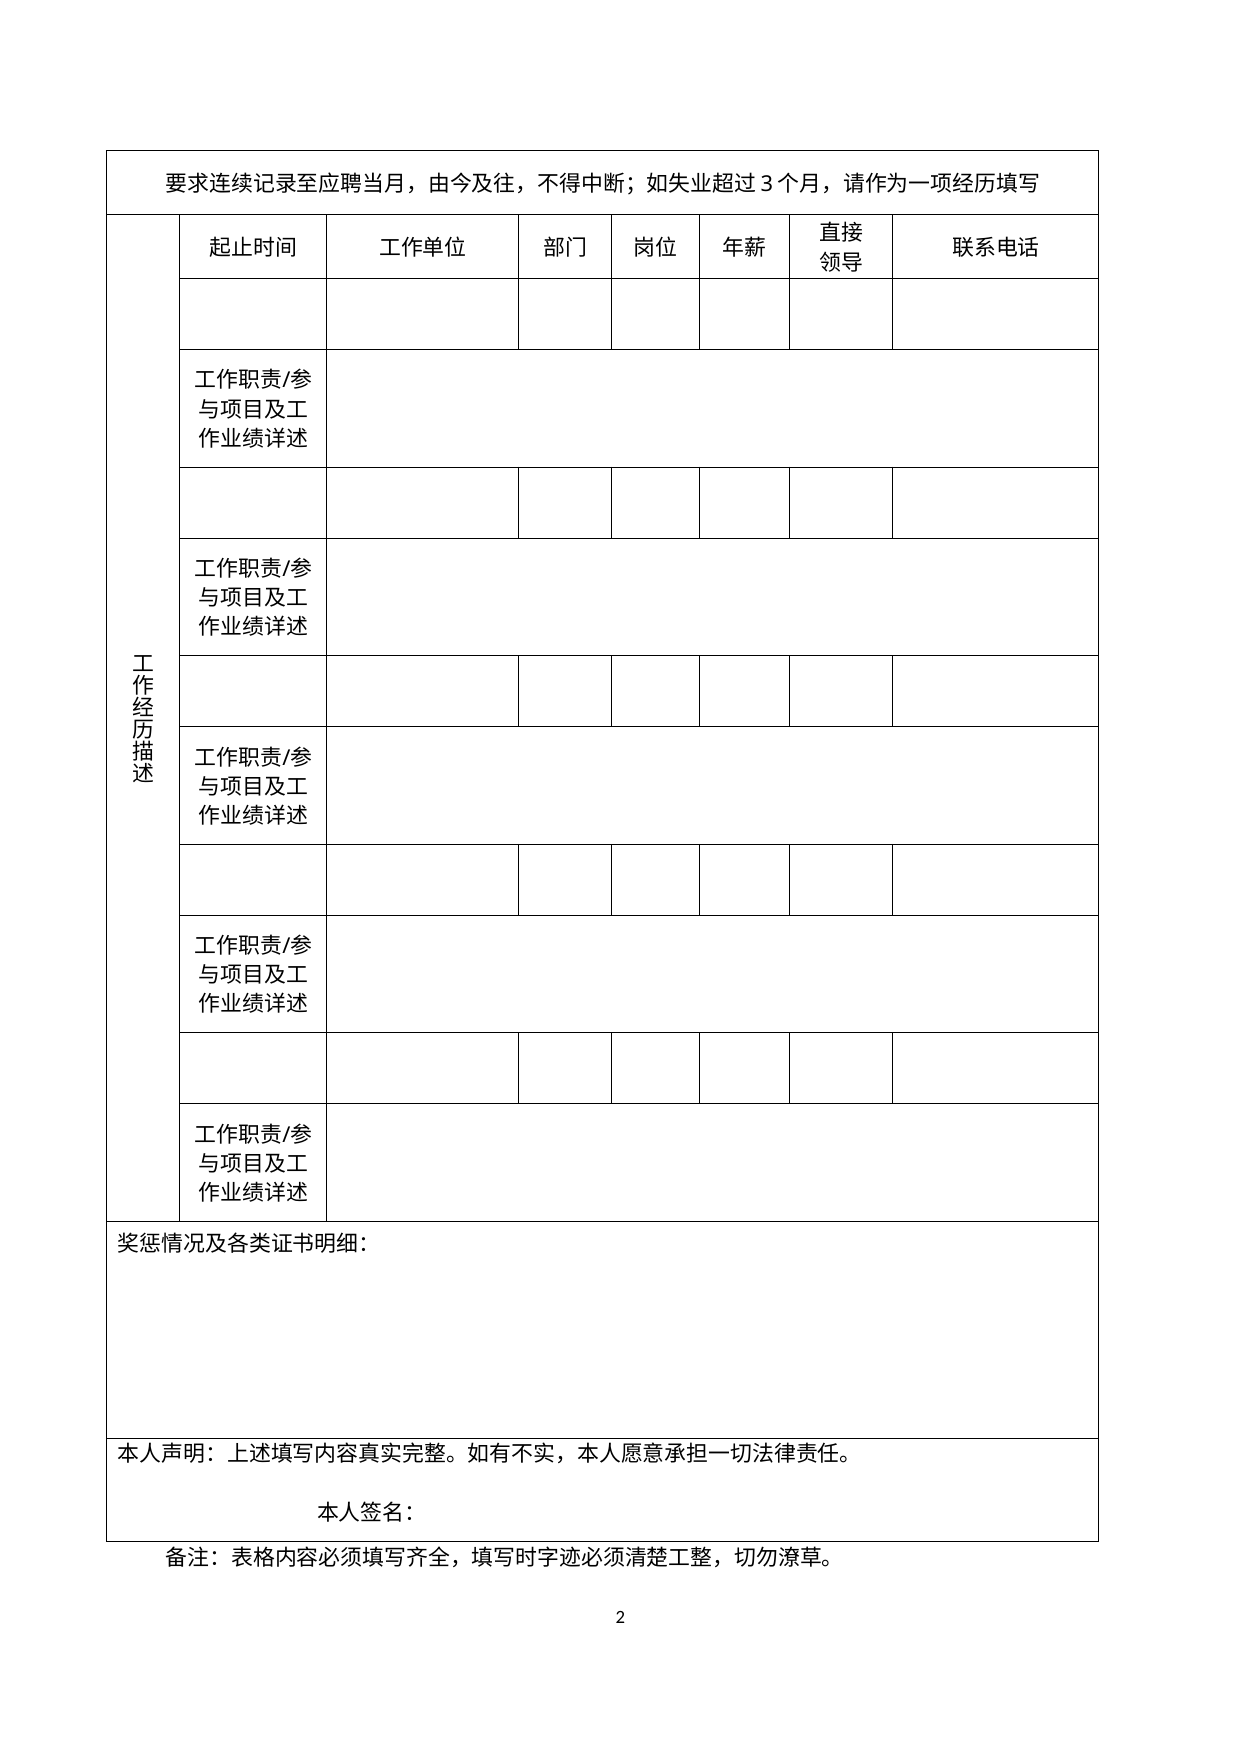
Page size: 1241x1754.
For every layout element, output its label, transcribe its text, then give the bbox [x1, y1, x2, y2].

table_cell [700, 1033, 789, 1103]
table_cell [790, 1033, 892, 1103]
table_cell 年薪 [700, 215, 789, 278]
table_cell [612, 1033, 699, 1103]
table_cell [327, 468, 518, 537]
table_cell [327, 279, 518, 349]
table_cell 工作单位 [327, 215, 518, 278]
table_cell [519, 845, 611, 914]
table_cell [893, 1033, 1098, 1103]
table_cell [612, 845, 699, 914]
table_cell 本人声明：上述填写内容真实完整。如有不实，本人愿意承担一切法律责任。 本人签名： [107, 1439, 1098, 1541]
table_cell 部门 [519, 215, 611, 278]
table_cell [180, 845, 326, 914]
table_cell [790, 656, 892, 726]
table_cell [700, 279, 789, 349]
table_cell [519, 279, 611, 349]
table_cell [180, 1033, 326, 1103]
table_cell 要求连续记录至应聘当月，由今及往，不得中断；如失业超过3个月，请作为一项经历填写 [107, 151, 1098, 214]
table_cell [327, 350, 1098, 467]
table_cell 工作职责/参与项目及工作业绩详述 [180, 1104, 326, 1221]
table_cell [612, 468, 699, 537]
table_cell [612, 656, 699, 726]
table_cell 工作职责/参与项目及工作业绩详述 [180, 539, 326, 655]
table_cell [180, 468, 326, 537]
table_cell 奖惩情况及各类证书明细： [107, 1222, 1098, 1437]
table_cell [327, 1033, 518, 1103]
table_cell 直接 领导 [790, 215, 892, 278]
table_cell [180, 656, 326, 726]
table_cell [893, 845, 1098, 914]
table_cell 联系电话 [893, 215, 1098, 278]
table_cell 岗位 [612, 215, 699, 278]
table_cell [327, 539, 1098, 655]
table_cell [519, 468, 611, 537]
table_cell 工作经历描述 [107, 215, 179, 1221]
table_cell [790, 845, 892, 914]
table_cell [327, 656, 518, 726]
table_cell [327, 845, 518, 914]
table_cell [327, 727, 1098, 844]
table_cell [700, 845, 789, 914]
table_cell 起止时间 [180, 215, 326, 278]
table_cell [327, 1104, 1098, 1221]
table_cell [327, 916, 1098, 1032]
table_cell [700, 656, 789, 726]
table_cell [519, 1033, 611, 1103]
table_cell [893, 468, 1098, 537]
table_cell 工作职责/参与项目及工作业绩详述 [180, 916, 326, 1032]
table_cell [180, 279, 326, 349]
table_cell [612, 279, 699, 349]
table_cell [790, 468, 892, 537]
table_cell [700, 468, 789, 537]
table_cell [893, 279, 1098, 349]
text 备注：表格内容必须填写齐全，填写时字迹必须清楚工整，切勿潦草。 [165, 1542, 1075, 1571]
table_cell [790, 279, 892, 349]
table_cell [519, 656, 611, 726]
table_cell 工作职责/参与项目及工作业绩详述 [180, 350, 326, 467]
table_cell [893, 656, 1098, 726]
table_cell 工作职责/参与项目及工作业绩详述 [180, 727, 326, 844]
